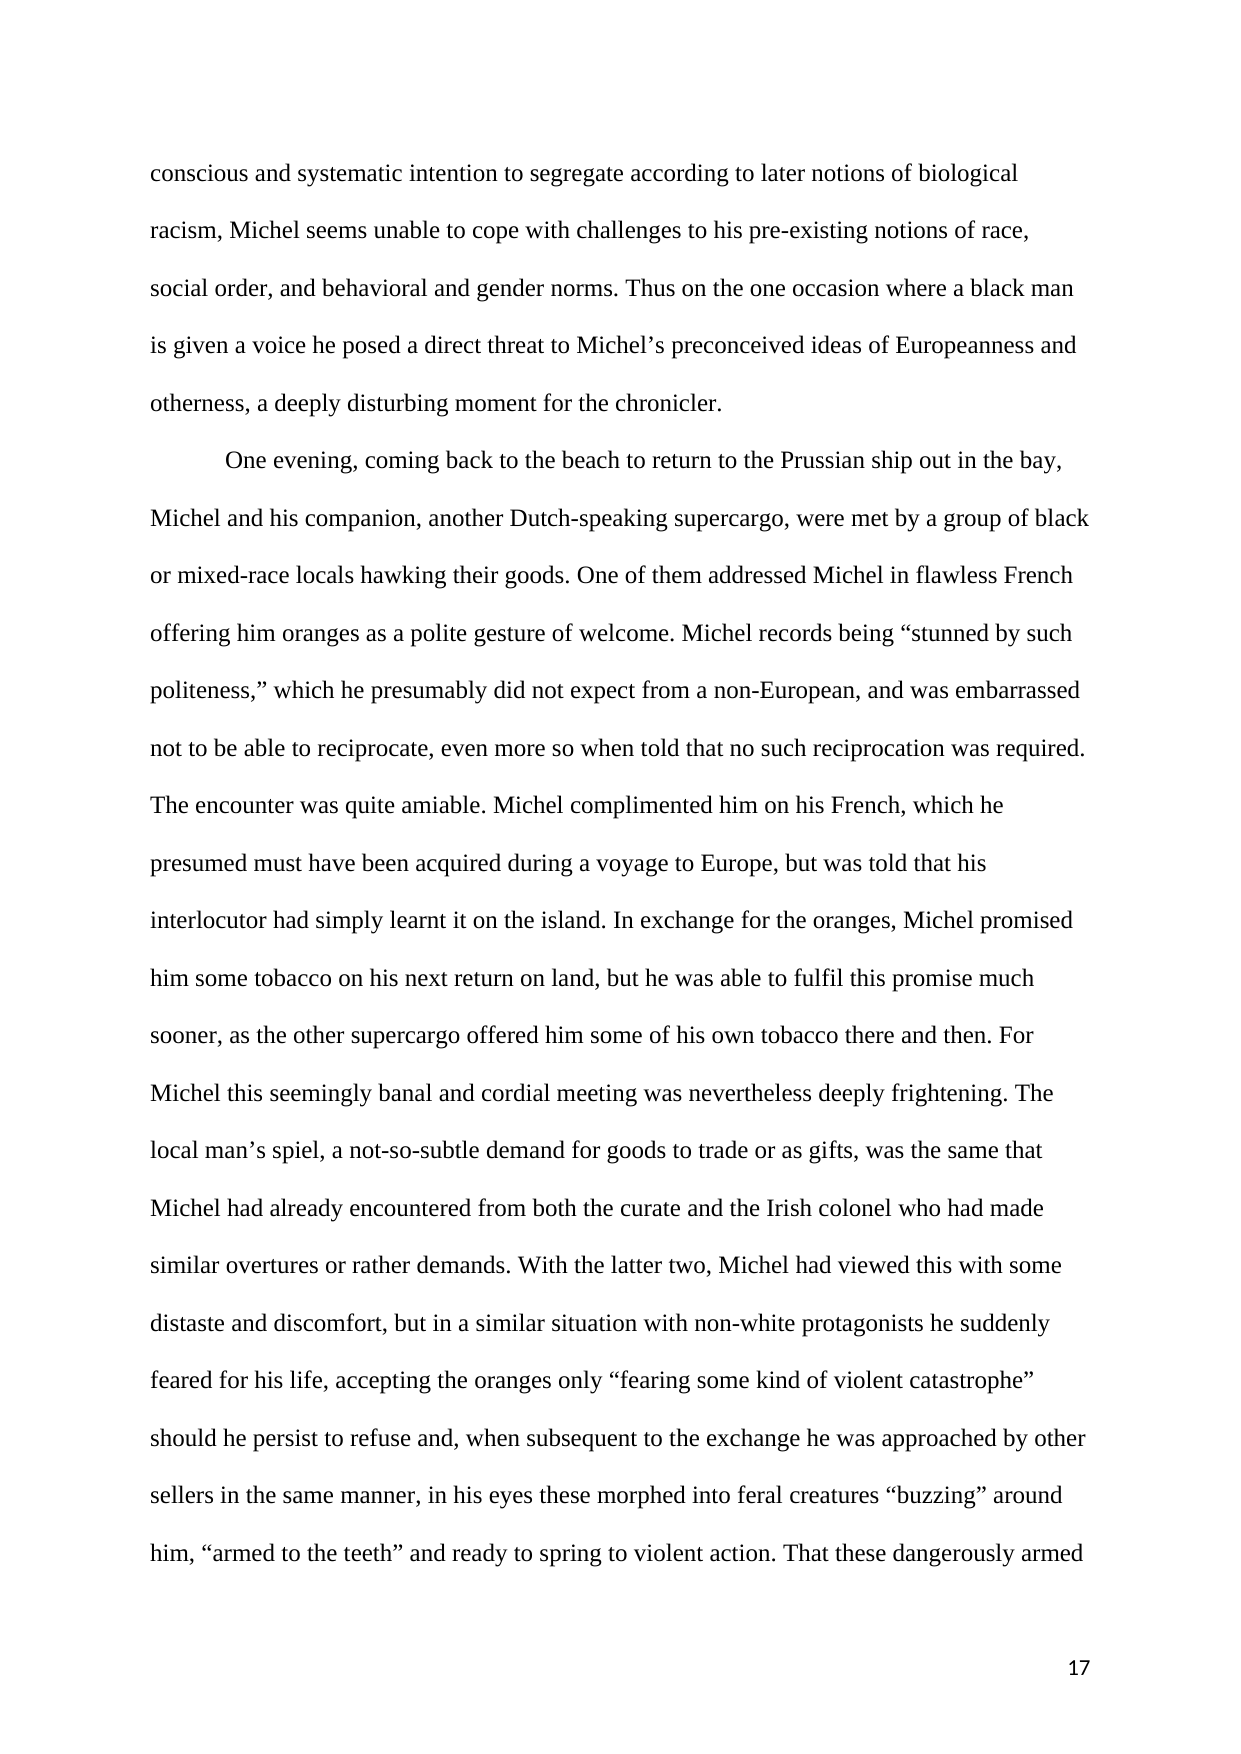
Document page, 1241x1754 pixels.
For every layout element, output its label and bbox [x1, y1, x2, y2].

text [150, 158, 1090, 417]
text [150, 445, 1090, 1567]
